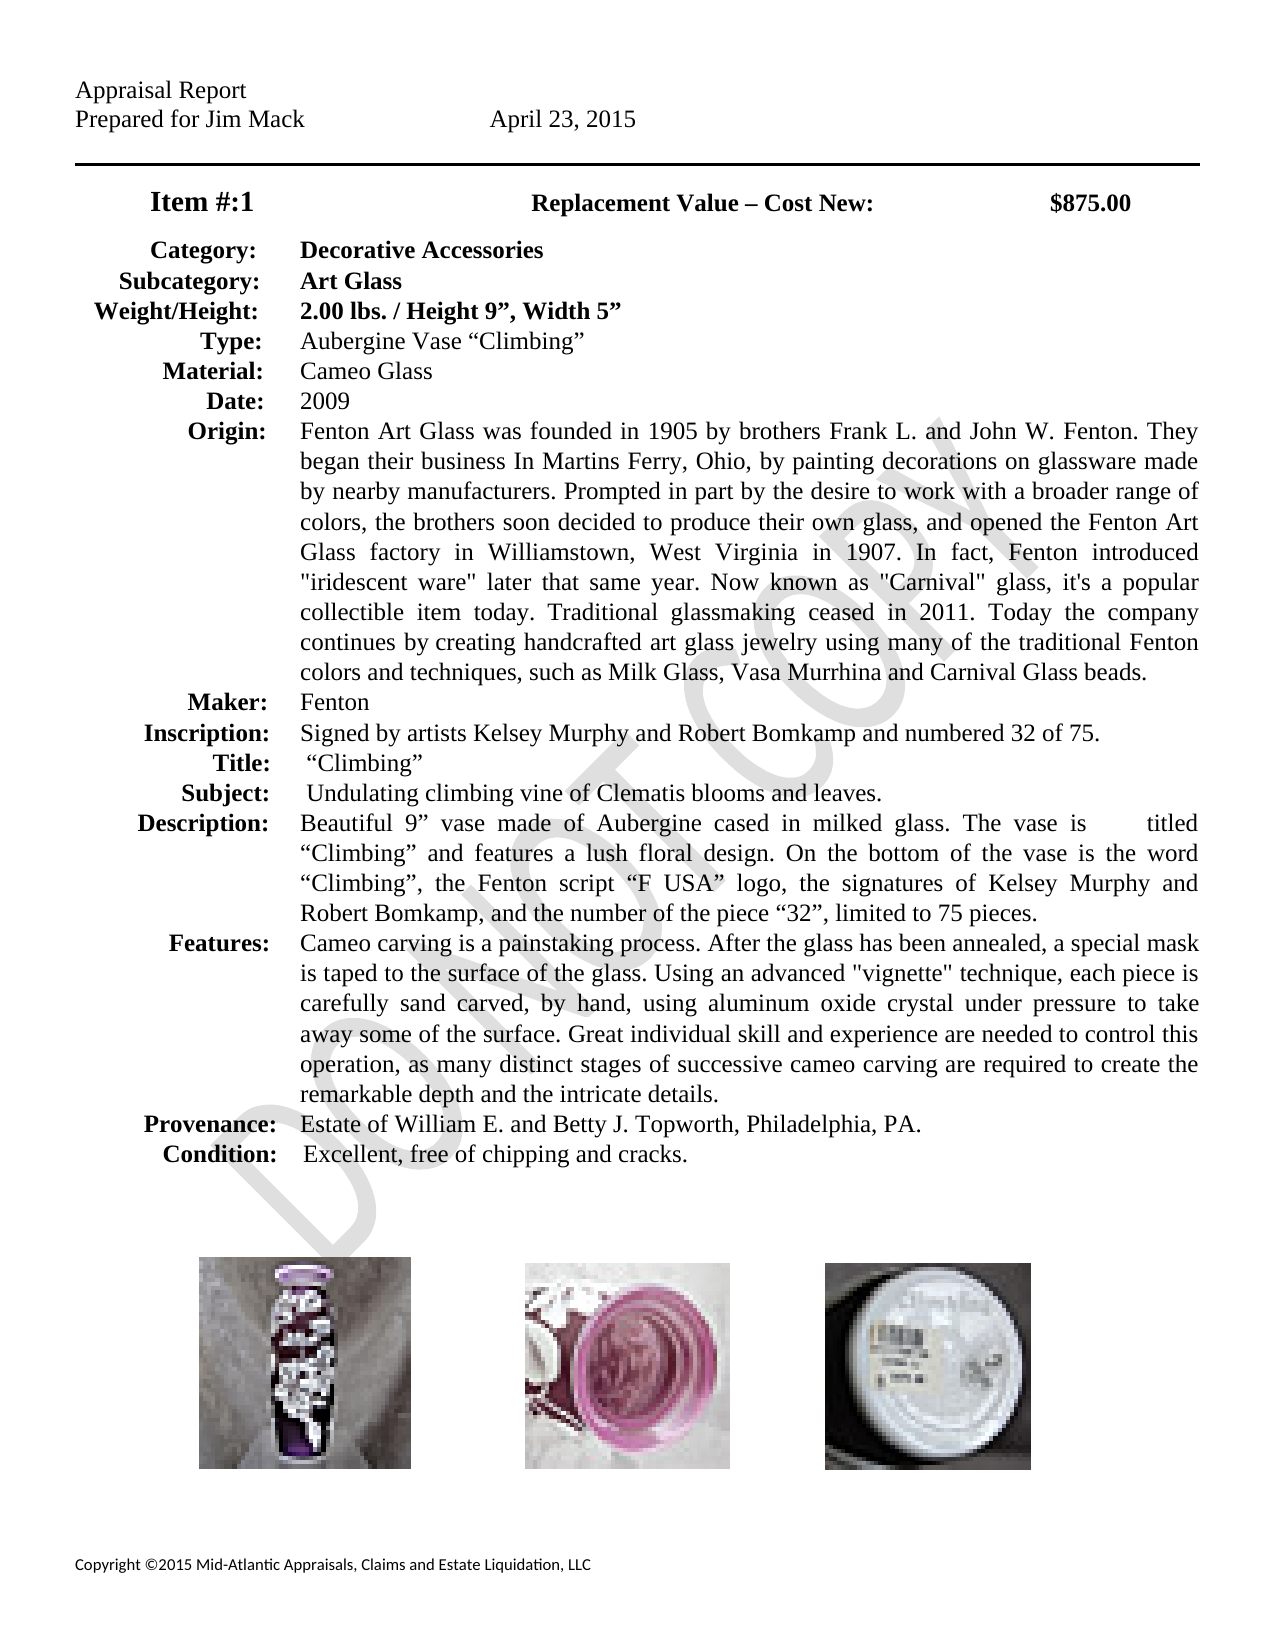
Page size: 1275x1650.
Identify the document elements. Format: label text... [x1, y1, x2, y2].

picture [199, 1257, 411, 1469]
text Material: Cameo Glass [150, 356, 1200, 385]
text Maker: Fenton [75, 687, 1200, 716]
text Features: Cameo carving is a painstaking process. After the glass has been annealed, a special mask is taped to the surface of the glass. Using an advanced "vignette" technique, each piece is carefully sand carved, by hand, using aluminum oxide crystal under pressure to take away some of the surface. Great individual skill and experience are needed to control this operation, as many distinct stages of successive cameo carving are required to create the remarkable depth and the intricate details. [169, 928, 1200, 1108]
text Category: Decorative Accessories [75, 236, 1200, 264]
text Title: “Climbing” [75, 748, 1200, 776]
text Type: Aubergine Vase “Climbing” [150, 326, 1200, 355]
text Condition: Excellent, free of chipping and cracks. [150, 1139, 1200, 1168]
text Inscription: Signed by artists Kelsey Murphy and Robert Bomkamp and numbered 32 of 75. [75, 718, 1200, 746]
text Subcategory: Art Glass [75, 266, 1200, 294]
text Provenance: Estate of William E. and Betty J. Topworth, Philadelphia, PA. [75, 1109, 1200, 1138]
text Subject: Undulating climbing vine of Clematis blooms and leaves. [150, 778, 1200, 807]
text Date: 2009 [150, 386, 1200, 415]
picture [525, 1263, 730, 1469]
text Origin: Fenton Art Glass was founded in 1905 by brothers Frank L. and John W. Fenton. They began their business In Martins Ferry, Ohio, by painting decorations on glassware made by nearby manufacturers. Prompted in part by the desire to work with a broader range of colors, the brothers soon decided to produce their own glass, and opened the Fenton Art Glass factory in Williamstown, West Virginia in 1907. In fact, Fenton introduced "iridescent ware" later that same year. Now known as "Carnival" glass, it's a popular collectible item today. Traditional glassmaking ceased in 2011. Today the company continues by creating handcrafted art glass jewelry using many of the traditional Fenton colors and techniques, such as Milk Glass, Vasa Murrhina and Carnival Glass beads. [75, 416, 1200, 686]
text Item #:1 Replacement Value – Cost New: $875.00 [75, 184, 1200, 217]
text Weight/Height: 2.00 lbs. / Height 9”, Width 5” [75, 296, 1200, 324]
text Description: Beautiful 9” vase made of Aubergine cased in milked glass. The vase is titled “Climbing” and features a lush floral design. On the bottom of the vase is the word “Climbing”, the Fenton script “F USA” logo, the signatures of Kelsey Murphy and Robert Bomkamp, and the number of the piece “32”, limited to 75 pieces. [75, 808, 1200, 927]
picture [825, 1263, 1031, 1470]
